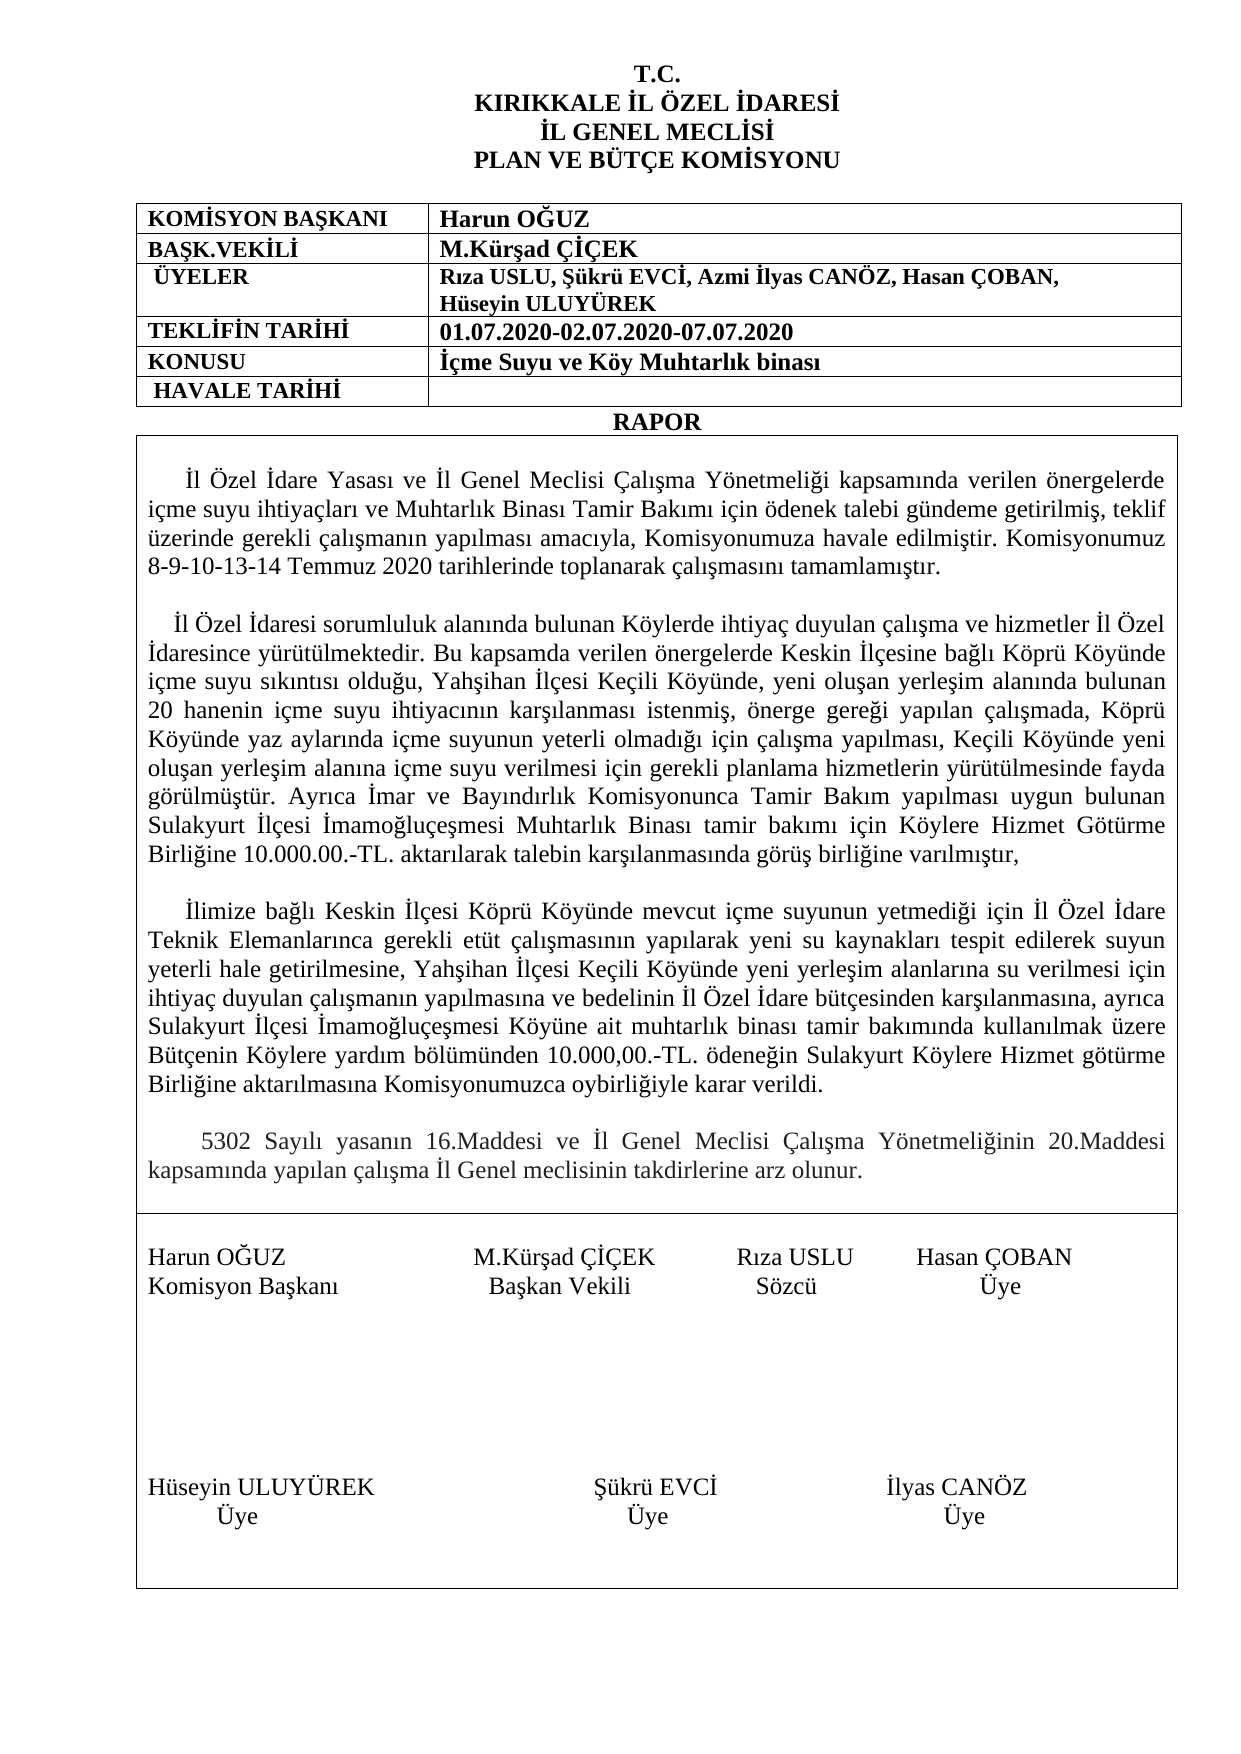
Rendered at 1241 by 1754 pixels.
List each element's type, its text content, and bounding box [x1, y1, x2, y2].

table_header Harun OĞUZ [429, 204, 1181, 233]
table_header KOMİSYON BAŞKANI [137, 204, 428, 233]
table_cell Rıza USLU, Şükrü EVCİ, Azmi İlyas CANÖZ, Hasan ÇOBAN, Hüseyin ULUYÜREK [429, 264, 1181, 316]
text İL GENEL MECLİSİ [148, 117, 1167, 145]
table_cell TEKLİFİN TARİHİ [137, 317, 428, 346]
text KIRIKKALE İL ÖZEL İDARESİ [148, 88, 1167, 117]
table_cell KONUSU [137, 347, 428, 376]
text PLAN VE BÜTÇE KOMİSYONU [148, 145, 1167, 174]
table_cell M.Kürşad ÇİÇEK [429, 234, 1181, 262]
text RAPOR [148, 407, 1167, 435]
table_cell BAŞK.VEKİLİ [137, 234, 428, 262]
table_cell Harun OĞUZ M.Kürşad ÇİÇEK Rıza USLU Hasan ÇOBAN Komisyon Başkanı Başkan Vekili Sözcü Üye Hüseyin ULUYÜREK Şükrü EVCİ İlyas CANÖZ Üye Üye Üye [137, 1214, 1177, 1587]
table_cell ÜYELER [137, 264, 428, 316]
table_cell [429, 377, 1181, 406]
table_cell İçme Suyu ve Köy Muhtarlık binası [429, 347, 1181, 376]
table_header İl Özel İdare Yasası ve İl Genel Meclisi Çalışma Yönetmeliği kapsamında verilen önergelerde içme suyu ihtiyaçları ve Muhtarlık Binası Tamir Bakımı için ödenek talebi gündeme getirilmiş, teklif üzerinde gerekli çalışmanın yapılması amacıyla, Komisyonumuza havale edilmiştir. Komisyonumuz 8-9-10-13-14 Temmuz 2020 tarihlerinde toplanarak çalışmasını tamamlamıştır. İl Özel İdaresi sorumluluk alanında bulunan Köylerde ihtiyaç duyulan çalışma ve hizmetler İl Özel İdaresince yürütülmektedir. Bu kapsamda verilen önergelerde Keskin İlçesine bağlı Köprü Köyünde içme suyu sıkıntısı olduğu, Yahşihan İlçesi Keçili Köyünde, yeni oluşan yerleşim alanında bulunan 20 hanenin içme suyu ihtiyacının karşılanması istenmiş, önerge gereği yapılan çalışmada, Köprü Köyünde yaz aylarında içme suyunun yeterli olmadığı için çalışma yapılması, Keçili Köyünde yeni oluşan yerleşim alanına içme suyu verilmesi için gerekli planlama hizmetlerin yürütülmesinde fayda görülmüştür. Ayrıca İmar ve Bayındırlık Komisyonunca Tamir Bakım yapılması uygun bulunan Sulakyurt İlçesi İmamoğluçeşmesi Muhtarlık Binası tamir bakımı için Köylere Hizmet Götürme Birliğine 10.000.00.-TL. aktarılarak talebin karşılanmasında görüş birliğine varılmıştır, İlimize bağlı Keskin İlçesi Köprü Köyünde mevcut içme suyunun yetmediği için İl Özel İdare Teknik Elemanlarınca gerekli etüt çalışmasının yapılarak yeni su kaynakları tespit edilerek suyun yeterli hale getirilmesine, Yahşihan İlçesi Keçili Köyünde yeni yerleşim alanlarına su verilmesi için ihtiyaç duyulan çalışmanın yapılmasına ve bedelinin İl Özel İdare bütçesinden karşılanmasına, ayrıca Sulakyurt İlçesi İmamoğluçeşmesi Köyüne ait muhtarlık binası tamir bakımında kullanılmak üzere Bütçenin Köylere yardım bölümünden 10.000,00.-TL. ödeneğin Sulakyurt Köylere Hizmet götürme Birliğine aktarılmasına Komisyonumuzca oybirliğiyle karar verildi. 5302 Sayılı yasanın 16.Maddesi ve İl Genel Meclisi Çalışma Yönetmeliğinin 20.Maddesi kapsamında yapılan çalışma İl Genel meclisinin takdirlerine arz olunur. [137, 436, 1177, 1213]
table_cell HAVALE TARİHİ [137, 377, 428, 406]
table_cell 01.07.2020-02.07.2020-07.07.2020 [429, 317, 1181, 346]
text T.C. [148, 59, 1167, 88]
